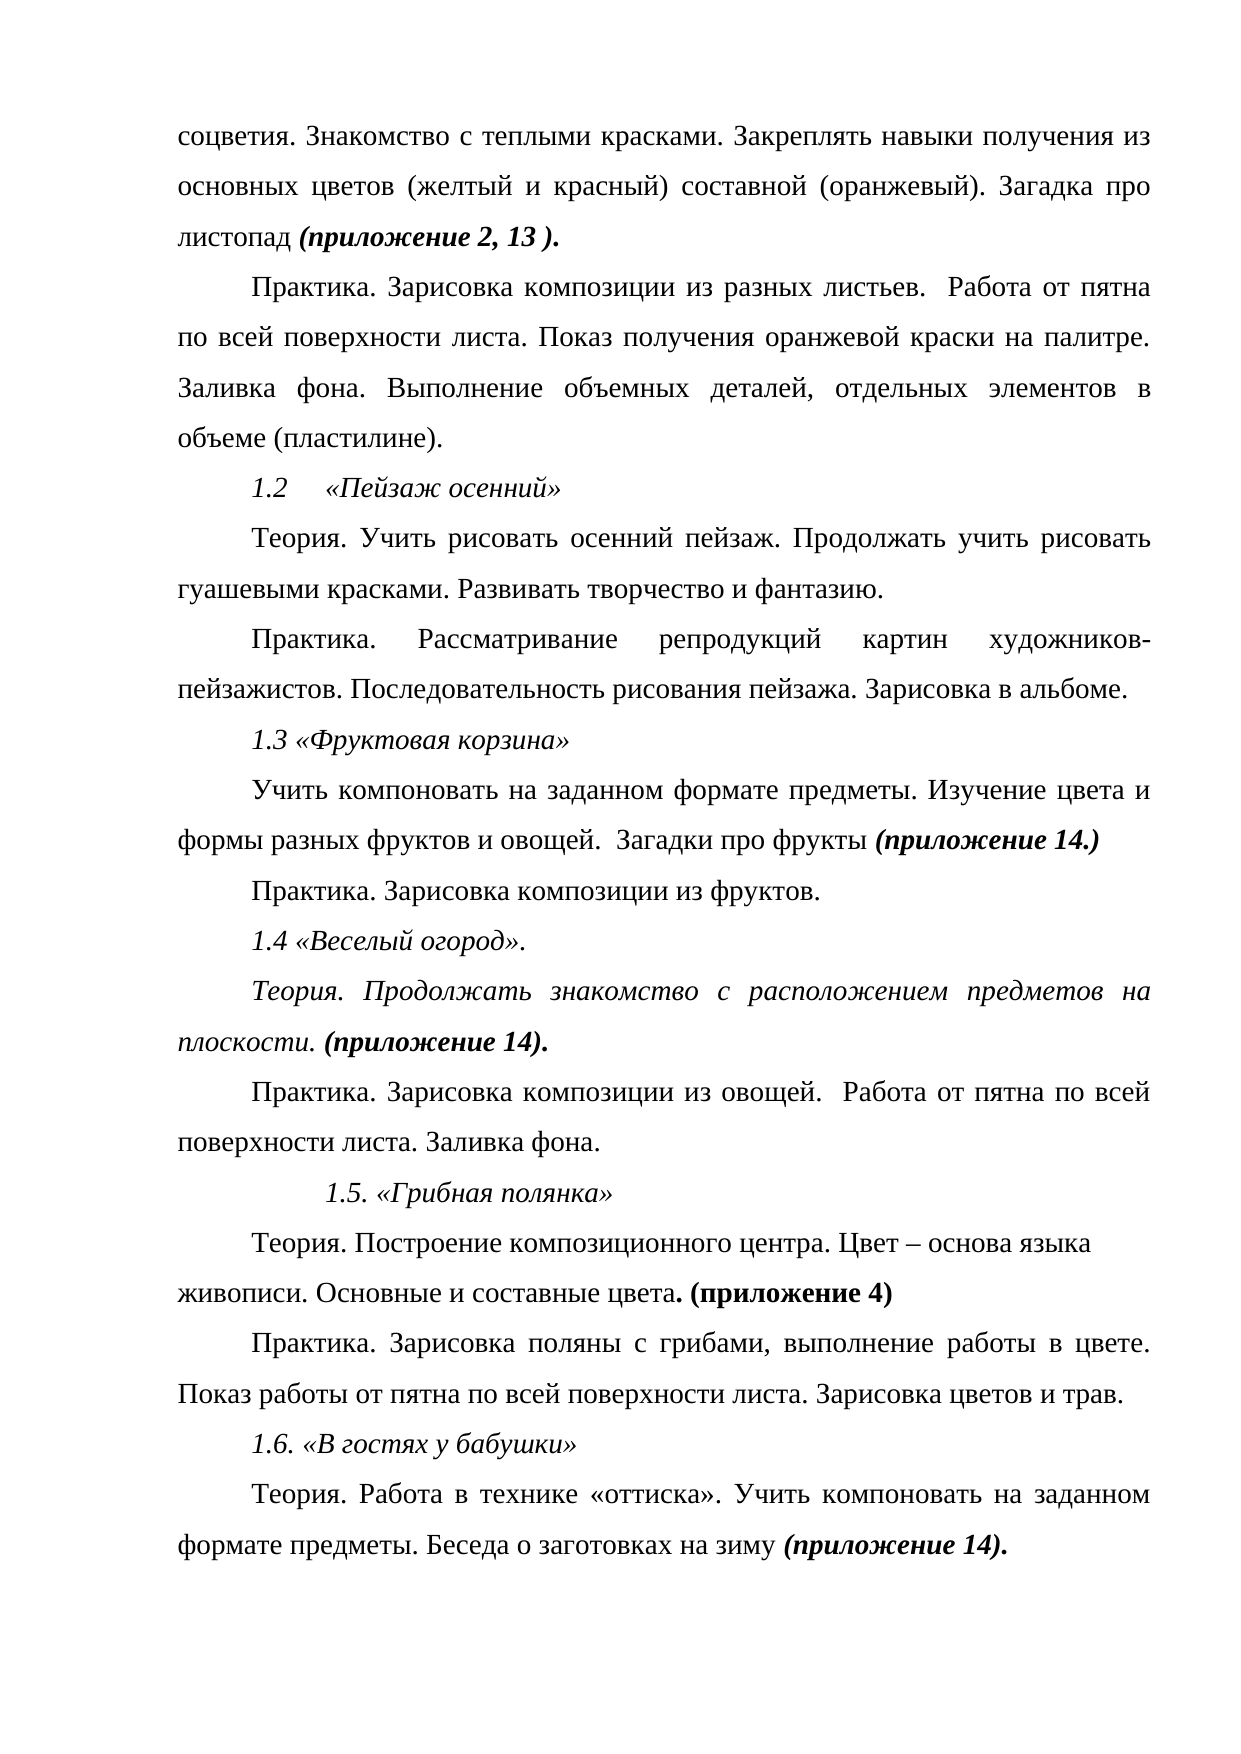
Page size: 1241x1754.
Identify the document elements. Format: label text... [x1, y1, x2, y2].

text Практика. Зарисовка композиции из овощей. Работа от пятна по всей поверхности листа. Заливка фона. [177, 1074, 1152, 1158]
text Теория. Учить рисовать осенний пейзаж. Продолжать учить рисовать гуашевыми красками. Развивать творчество и фантазию. [177, 521, 1152, 604]
text Теория. Построение композиционного центра. Цвет – основа языка живописи. Основные и составные цвета. (приложение 4) [177, 1225, 1152, 1309]
text Практика. Зарисовка композиции из фруктов. [177, 873, 1152, 906]
text Практика. Рассматривание репродукций картин художников-пейзажистов. Последовательность рисования пейзажа. Зарисовка в альбоме. [177, 621, 1152, 705]
text 1.5. «Грибная полянка» [177, 1175, 1152, 1208]
text 1.6. «В гостях у бабушки» [177, 1426, 1152, 1460]
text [177, 118, 1152, 252]
text 1.2 «Пейзаж осенний» [177, 470, 1152, 504]
text Практика. Зарисовка композиции из разных листьев. Работа от пятна по всей поверхности листа. Показ получения оранжевой краски на палитре. Заливка фона. Выполнение объемных деталей, отдельных элементов в объеме (пластилине). [177, 269, 1152, 453]
text 1.4 «Веселый огород». [177, 923, 1152, 957]
text Теория. Продолжать знакомство с расположением предметов на плоскости. (приложение 14). [177, 973, 1152, 1057]
text Учить компоновать на заданном формате предметы. Изучение цвета и формы разных фруктов и овощей. Загадки про фрукты (приложение 14.) [177, 772, 1152, 856]
text Практика. Зарисовка поляны с грибами, выполнение работы в цвете. Показ работы от пятна по всей поверхности листа. Зарисовка цветов и трав. [177, 1326, 1152, 1409]
text Теория. Работа в технике «оттиска». Учить компоновать на заданном формате предметы. Беседа о заготовках на зиму (приложение 14). [177, 1477, 1152, 1560]
text 1.3 «Фруктовая корзина» [177, 722, 1152, 755]
